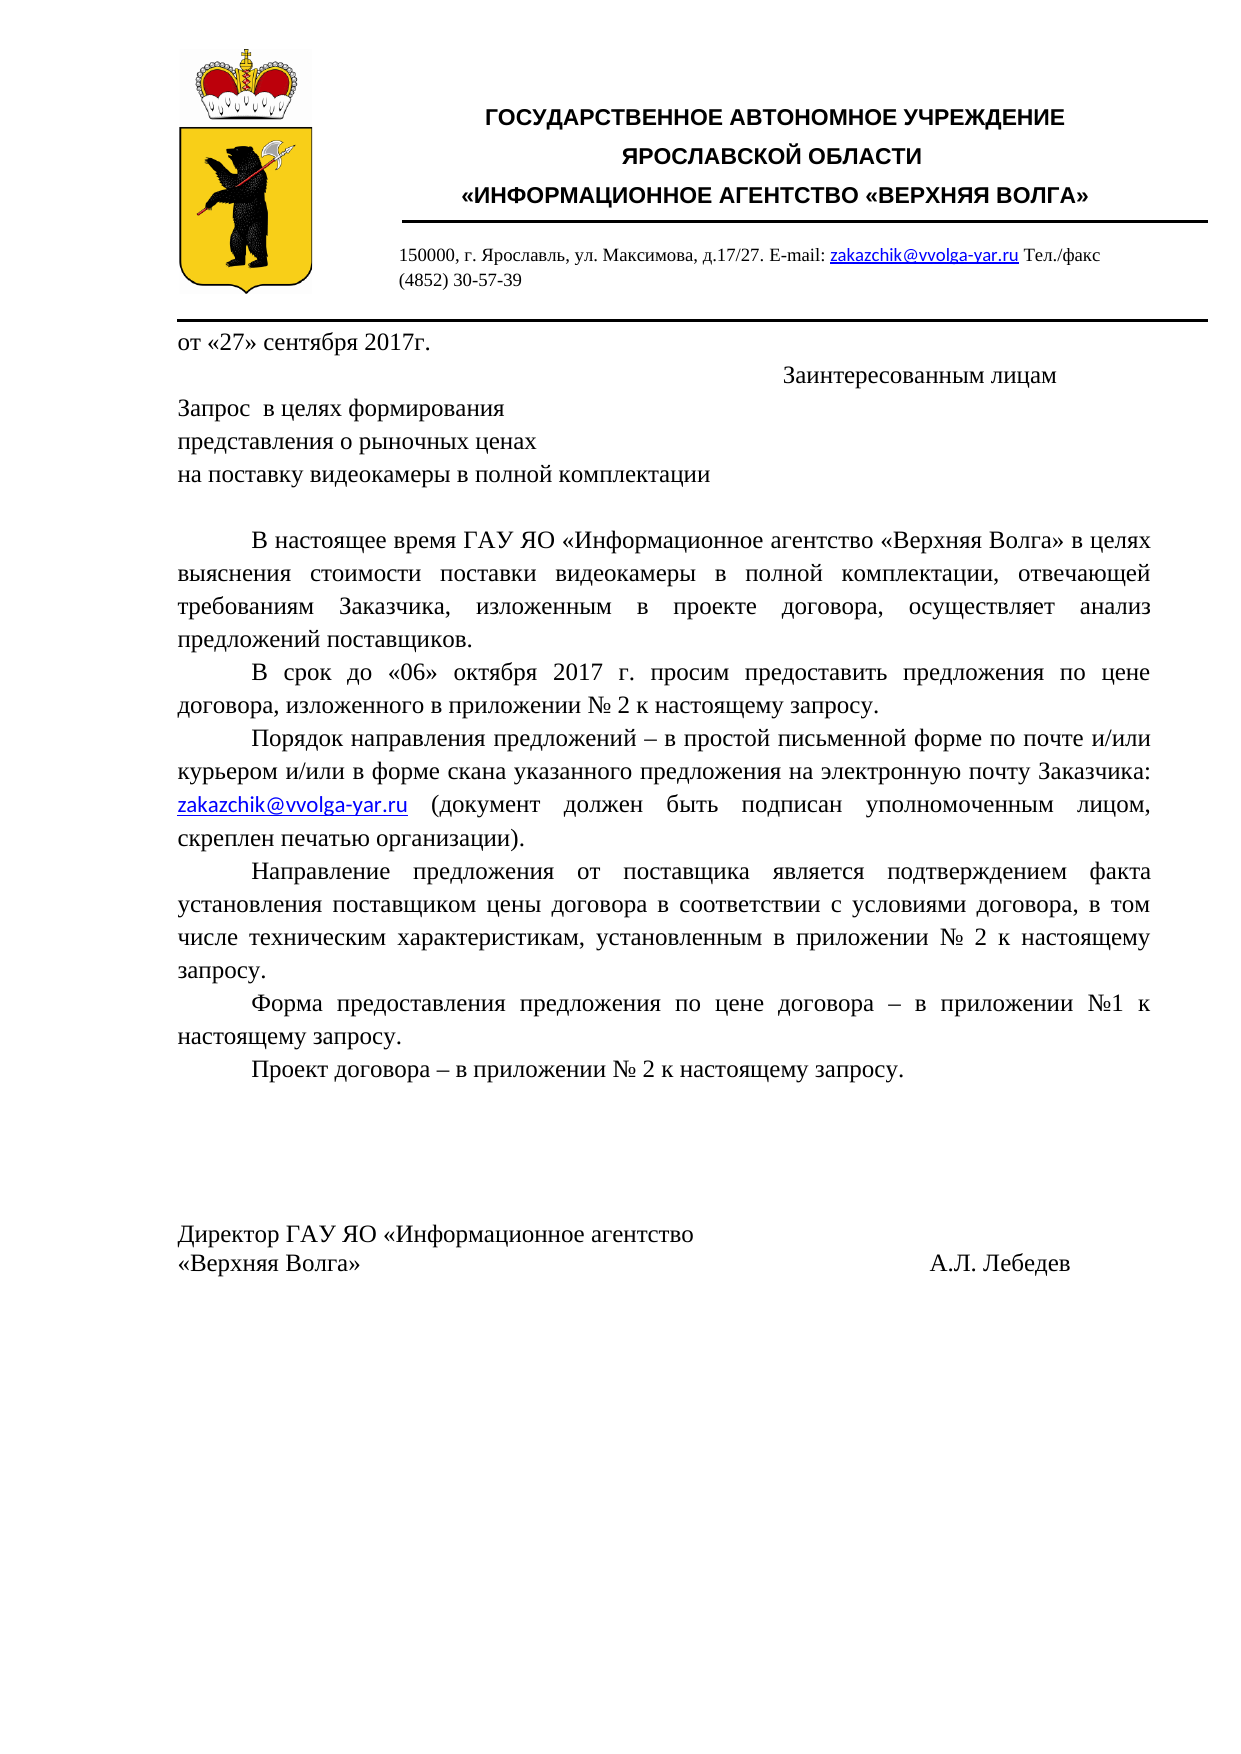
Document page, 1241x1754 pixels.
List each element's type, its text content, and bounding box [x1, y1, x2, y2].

text от «27» сентября 2017г. [177, 327, 1152, 356]
text ГОСУДАРСТВЕННОЕ АВТОНОМНОЕ УЧРЕЖДЕНИЕ ЯРОСЛАВСКОЙ ОБЛАСТИ «ИНФОРМАЦИОННОЕ АГЕНТСТВО «ВЕРХНЯЯ ВОЛГА» [398, 103, 1152, 209]
text представления о рыночных ценах [177, 426, 1152, 455]
text Порядок направления предложений – в простой письменной форме по почте и/или курьером и/или в форме скана указанного предложения на электронную почту Заказчика: zakazchik@vvolga-yar.ru (документ должен быть подписан уполномоченным лицом, скреплен печатью организации). [177, 723, 1152, 852]
text Директор ГАУ ЯО «Информационное агентство [177, 1219, 1152, 1248]
text «Верхняя Волга» А.Л. Лебедев [177, 1248, 1152, 1277]
text В настоящее время ГАУ ЯО «Информационное агентство «Верхняя Волга» в целях выяснения стоимости поставки видеокамеры в полной комплектации, отвечающей требованиям Заказчика, изложенным в проекте договора, осуществляет анализ предложений поставщиков. [177, 525, 1152, 653]
text на поставку видеокамеры в полной комплектации [177, 459, 1152, 488]
text Проект договора – в приложении № 2 к настоящему запросу. [177, 1054, 1152, 1083]
text Форма предоставления предложения по цене договора – в приложении №1 к настоящему запросу. [177, 988, 1152, 1050]
text Направление предложения от поставщика является подтверждением факта установления поставщиком цены договора в соответствии с условиями договора, в том числе техническим характеристикам, установленным в приложении № 2 к настоящему запросу. [177, 856, 1152, 984]
picture [179, 49, 313, 294]
text Запрос в целях формирования [177, 393, 1152, 422]
text В срок до «06» октября 2017 г. просим предоставить предложения по цене договора, изложенного в приложении № 2 к настоящему запросу. [177, 657, 1152, 719]
text Заинтересованным лицам [783, 360, 1152, 389]
text 150000, г. Ярославль, ул. Максимова, д.17/27. E-mail: zakazchik@vvolga-yar.ru Тел./факс (4852) 30-57-39 [398, 243, 1152, 290]
